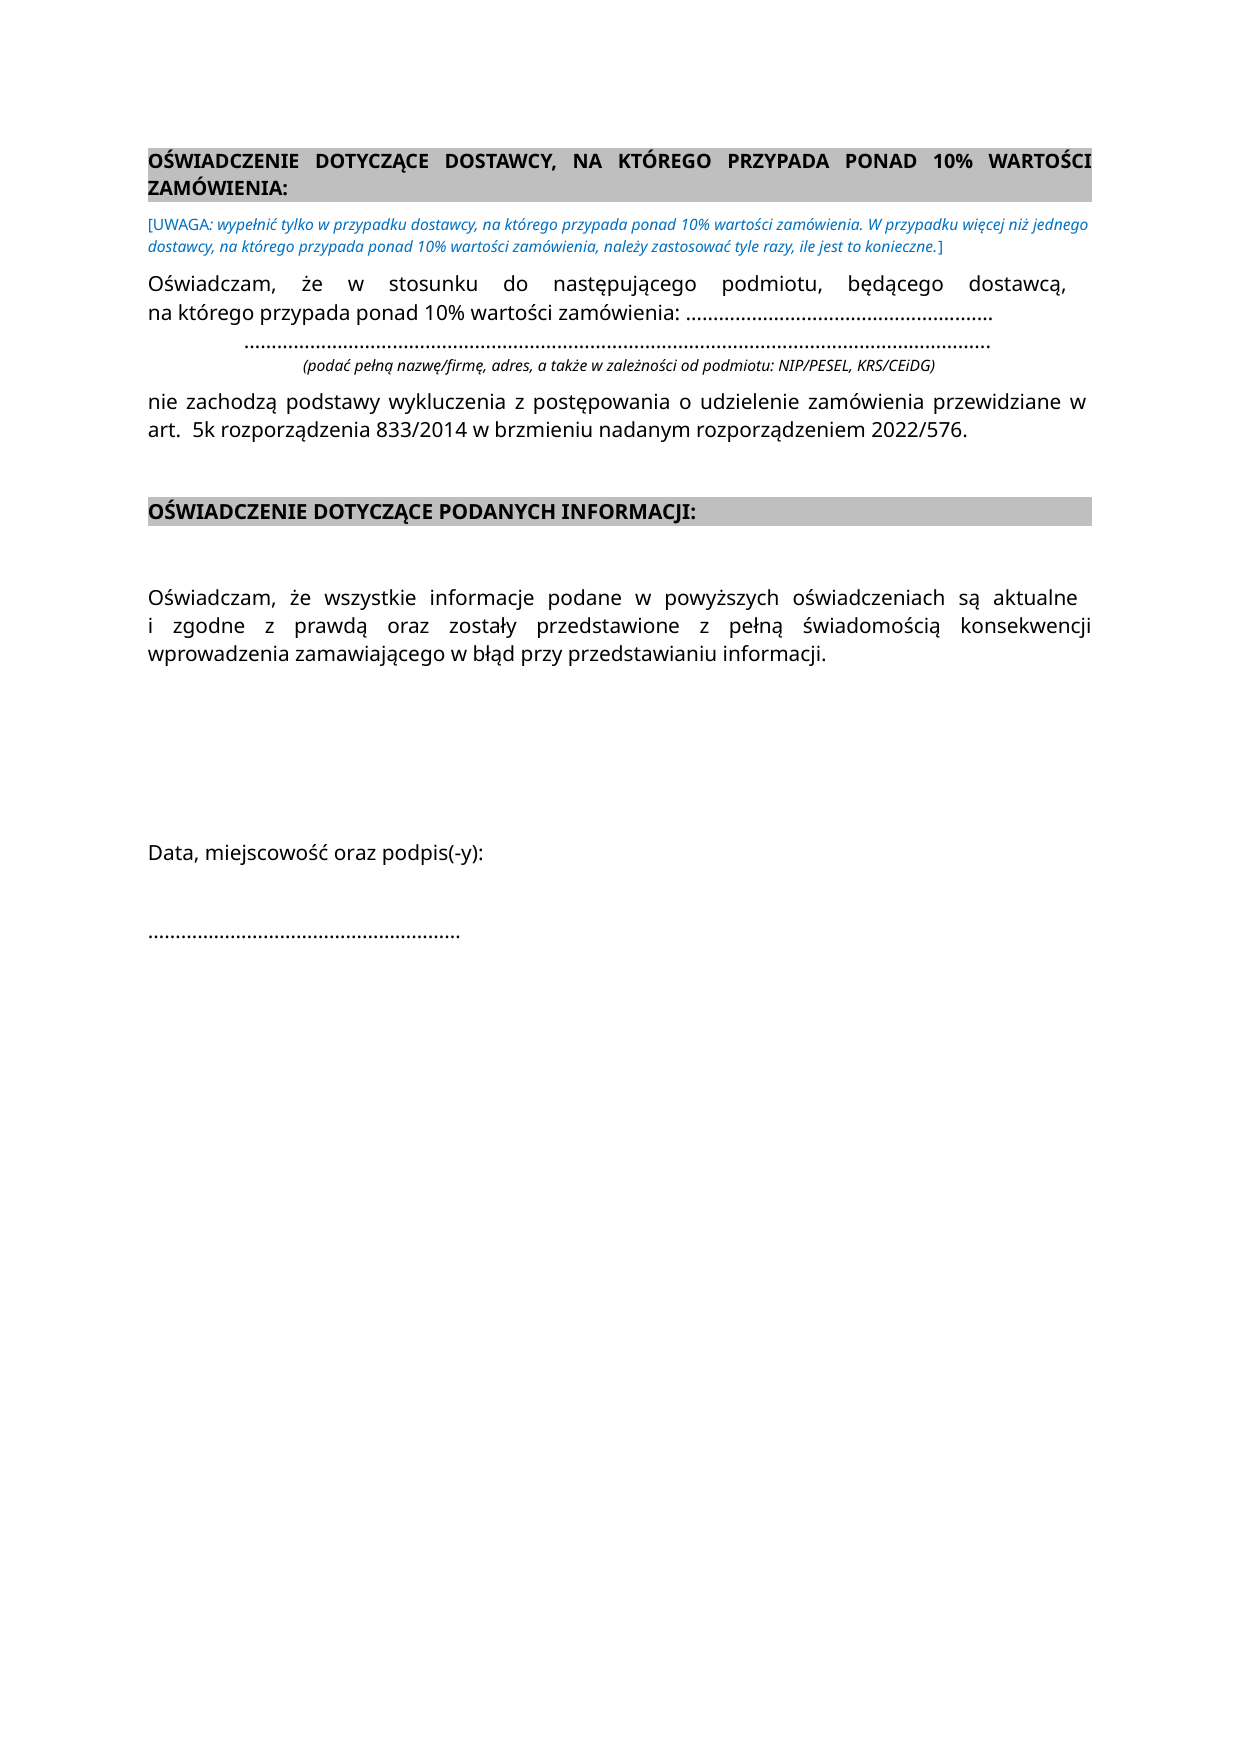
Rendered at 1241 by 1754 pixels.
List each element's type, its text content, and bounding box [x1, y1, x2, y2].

text nie zachodzą podstawy wykluczenia z postępowania o udzielenie zamówienia przewidziane w art. 5k rozporządzenia 833/2014 w brzmieniu nadanym rozporządzeniem 2022/576. [148, 387, 1092, 444]
text OŚWIADCZENIE DOTYCZĄCE PODANYCH INFORMACJI: [148, 497, 1092, 526]
text ………………………………………………… [148, 916, 1092, 944]
text ………………………………………………………………………………………….…………………………... (podać pełną nazwę/firmę, adres, a także w zależności od podmiotu: NIP/PESEL, KRS/CEiDG) [148, 326, 1092, 376]
text Oświadczam, że w stosunku do następującego podmiotu, będącego dostawcą, na którego przypada ponad 10% wartości zamówienia: …………………………………………..…… [148, 269, 1092, 326]
text Oświadczam, że wszystkie informacje podane w powyższych oświadczeniach są aktualne i zgodne z prawdą oraz zostały przedstawione z pełną świadomością konsekwencji wprowadzenia zamawiającego w błąd przy przedstawianiu informacji. [148, 583, 1092, 668]
text Data, miejscowość oraz podpis(-y): [148, 838, 1092, 867]
text [UWAGA: wypełnić tylko w przypadku dostawcy, na którego przypada ponad 10% wartości zamówienia. W przypadku więcej niż jednego dostawcy, na którego przypada ponad 10% wartości zamówienia, należy zastosować tyle razy, ile jest to konieczne.] [148, 214, 1092, 257]
text OŚWIADCZENIE DOTYCZĄCE DOSTAWCY, NA KTÓREGO PRZYPADA PONAD 10% WARTOŚCI ZAMÓWIENIA: [148, 148, 1092, 202]
